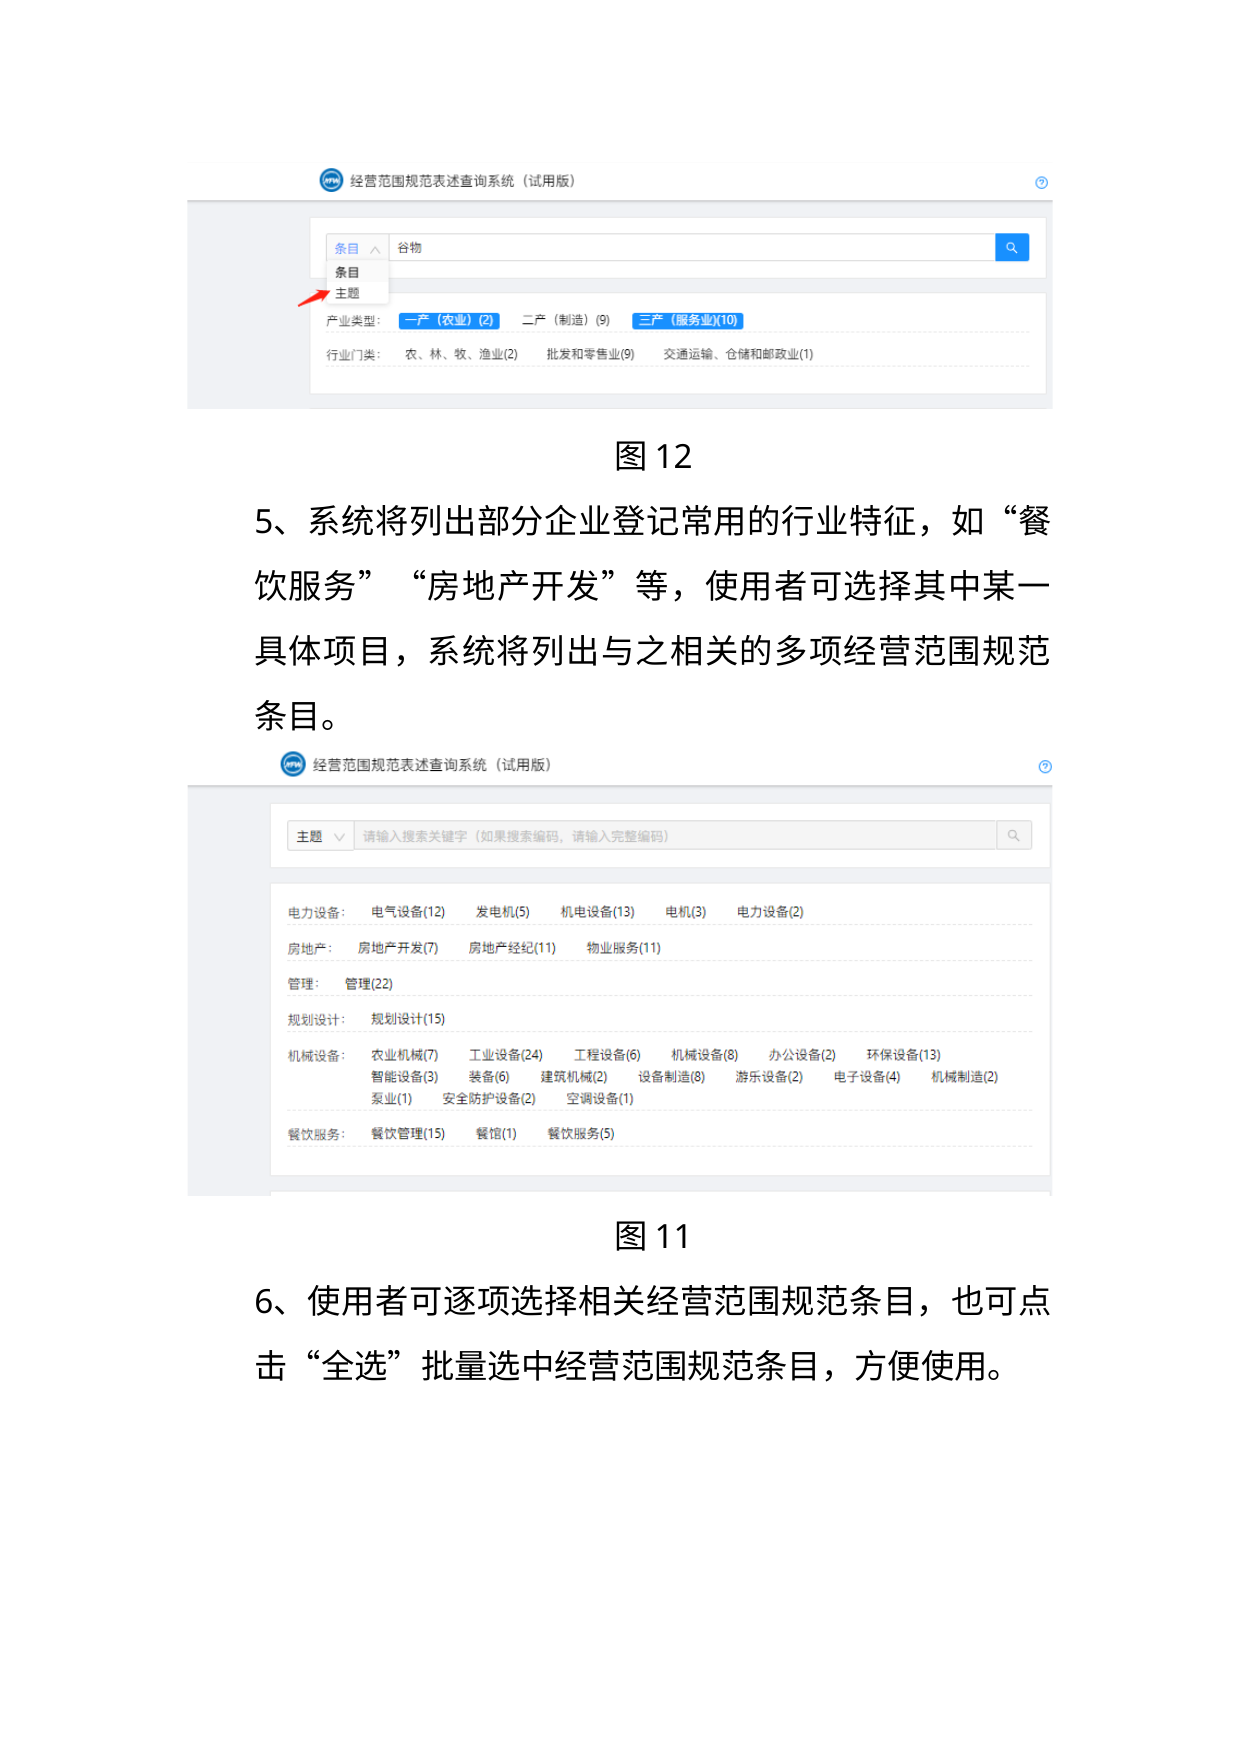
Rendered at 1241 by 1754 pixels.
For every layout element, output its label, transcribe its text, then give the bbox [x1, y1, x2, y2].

picture [187, 747, 1053, 1196]
text 图11 [254, 1202, 1053, 1267]
text 6、使用者可逐项选择相关经营范围规范条目，也可点击“全选”批量选中经营范围规范条目，方便使用。 [254, 1267, 1053, 1397]
picture [187, 162, 1053, 409]
text 图12 [254, 422, 1053, 487]
text 5、系统将列出部分企业登记常用的行业特征，如“餐饮服务”“房地产开发”等，使用者可选择其中某一具体项目，系统将列出与之相关的多项经营范围规范条目。 [254, 487, 1053, 747]
